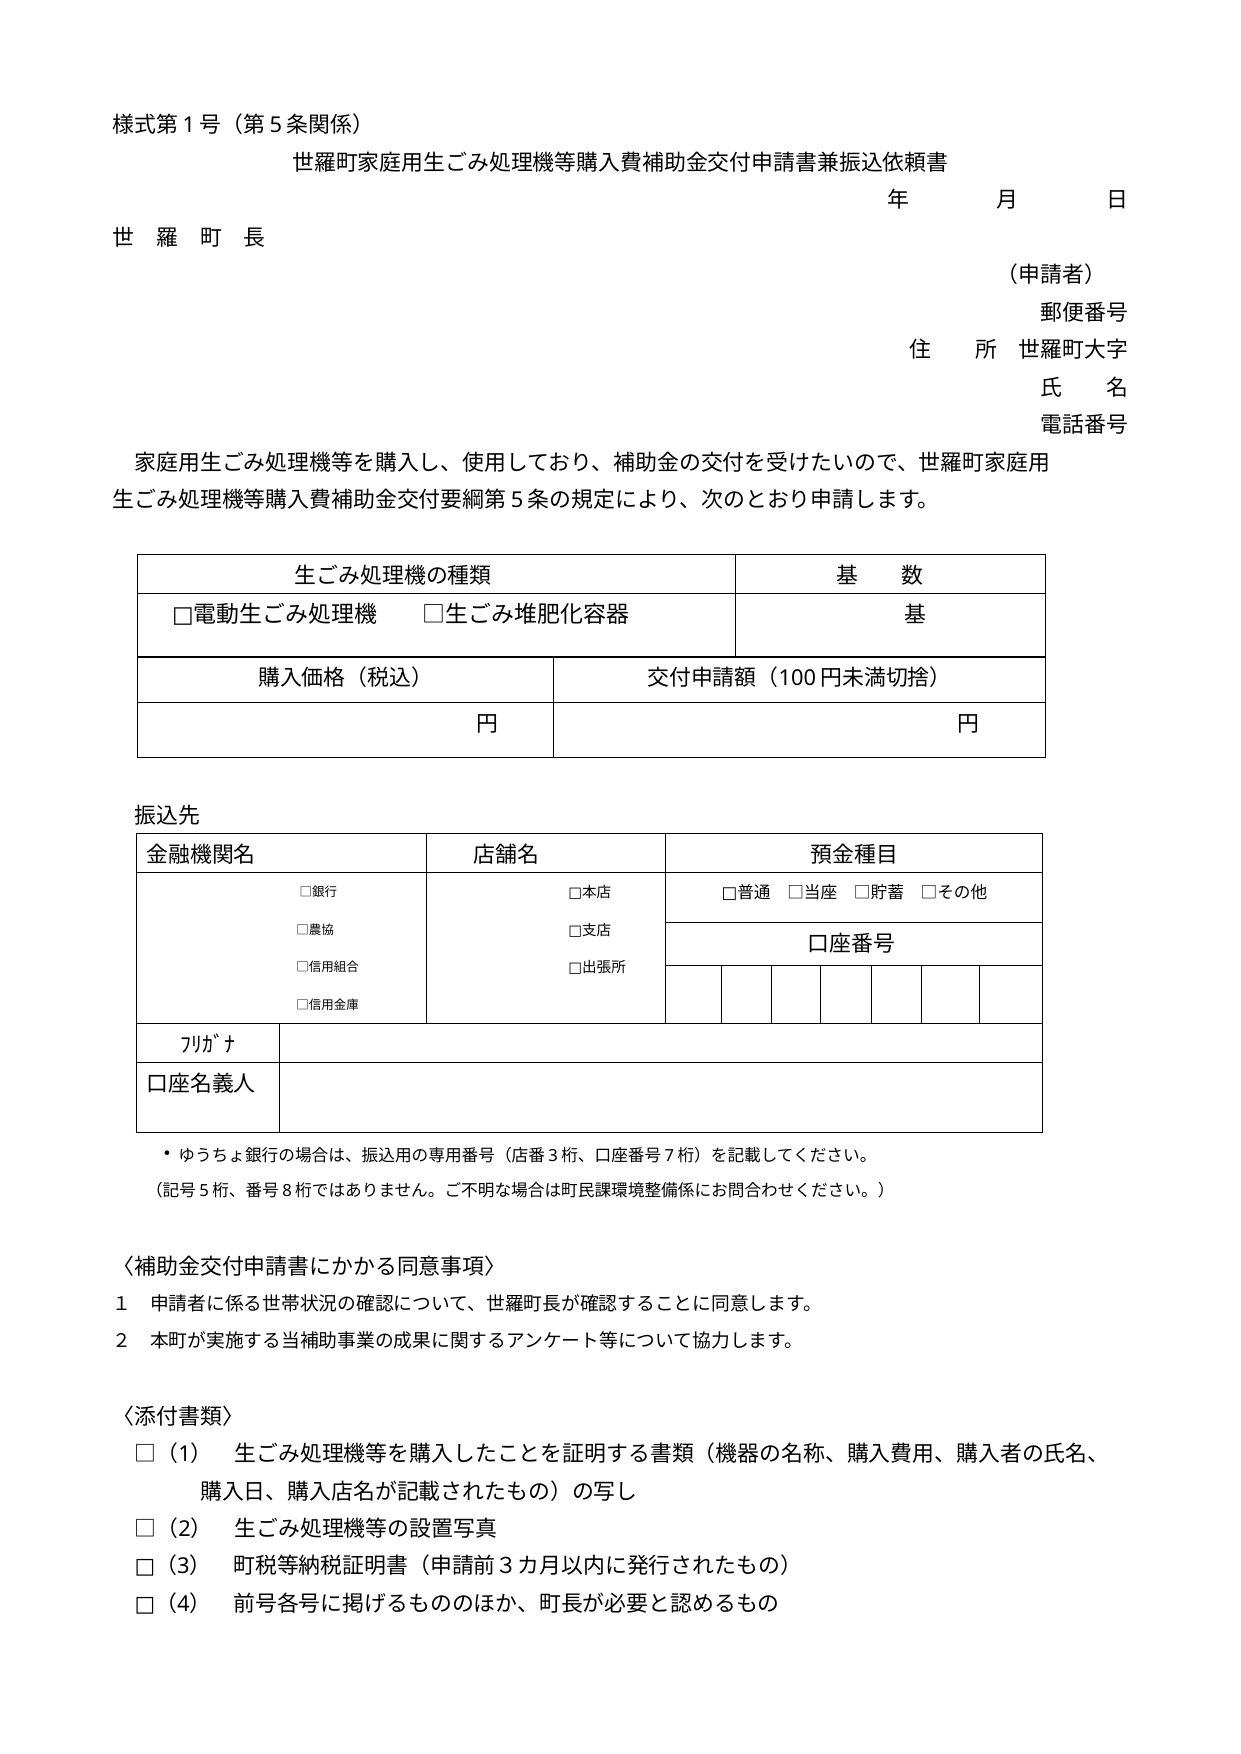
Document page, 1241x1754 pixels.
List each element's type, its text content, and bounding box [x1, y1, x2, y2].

table_header 預金種目 [666, 834, 1042, 872]
table_cell 円 [554, 703, 1045, 757]
table_cell 円 [138, 703, 553, 757]
table_cell 購入価格（税込） [138, 658, 553, 702]
table_cell 口座名義人 [137, 1063, 279, 1132]
table_cell [772, 966, 820, 1023]
text 電話番号 [112, 404, 1128, 442]
text （記号5桁、番号8桁ではありません。ご不明な場合は町民課環境整備係にお問合わせください。） [112, 1171, 1128, 1208]
table_cell □普通 □当座 □貯蓄 □その他 [666, 873, 1042, 922]
text ２ 本町が実施する当補助事業の成果に関するアンケート等について協力します。 [112, 1321, 1128, 1358]
text ・ゆうちょ銀行の場合は、振込用の専用番号（店番3桁、口座番号7桁）を記載してください。 [112, 1133, 1128, 1171]
text 様式第1号（第5条関係） [112, 104, 1128, 142]
table_cell 基 [736, 594, 1045, 656]
table_cell ﾌﾘｶﾞﾅ [137, 1024, 279, 1062]
table_cell [980, 966, 1042, 1023]
text １ 申請者に係る世帯状況の確認について、世羅町長が確認することに同意します。 [112, 1283, 1128, 1321]
text 氏 名 [112, 367, 1128, 404]
text 〈添付書類〉 [112, 1396, 1128, 1433]
table_cell [922, 966, 979, 1023]
table_cell [722, 966, 771, 1023]
text □（2） 生ごみ処理機等の設置写真 [112, 1508, 1128, 1546]
text 世 羅 町 長 [112, 217, 1128, 254]
table_cell [666, 966, 721, 1023]
text 住 所 世羅町大字 [112, 329, 1128, 367]
table_cell [872, 966, 921, 1023]
table_cell [280, 1063, 1042, 1132]
text □（4） 前号各号に掲げるもののほか、町長が必要と認めるもの [134, 1583, 1128, 1621]
text 〈補助金交付申請書にかかる同意事項〉 [112, 1246, 1128, 1283]
text （申請者） [112, 254, 1106, 292]
table_cell [280, 1024, 1042, 1062]
table_cell 交付申請額（100円未満切捨） [554, 658, 1045, 702]
table_cell 口座番号 [666, 923, 1042, 965]
table_header 金融機関名 [137, 834, 426, 872]
text □（1） 生ごみ処理機等を購入したことを証明する書類（機器の名称、購入費用、購入者の氏名、購入日、購入店名が記載されたもの）の写し [112, 1433, 1128, 1508]
table_cell [821, 966, 871, 1023]
text 年 月 日 [112, 179, 1128, 217]
table_header 基 数 [736, 555, 1045, 593]
text 振込先 [112, 796, 1128, 833]
table_cell □本店 □支店 □出張所 [427, 873, 665, 1023]
table_header 生ごみ処理機の種類 [138, 555, 735, 593]
text 家庭用生ごみ処理機等を購入し、使用しており、補助金の交付を受けたいので、世羅町家庭用生ごみ処理機等購入費補助金交付要綱第5条の規定により、次のとおり申請します。 [112, 442, 1057, 517]
table_cell □電動生ごみ処理機 □生ごみ堆肥化容器 [138, 594, 735, 656]
text 世羅町家庭用生ごみ処理機等購入費補助金交付申請書兼振込依頼書 [112, 142, 1128, 179]
table_cell □銀行 □農協 □信用組合 □信用金庫 [137, 873, 426, 1023]
text □（3） 町税等納税証明書（申請前３カ月以内に発行されたもの） [134, 1546, 1128, 1583]
text 郵便番号 [112, 292, 1128, 329]
table_header 店舗名 [427, 834, 665, 872]
